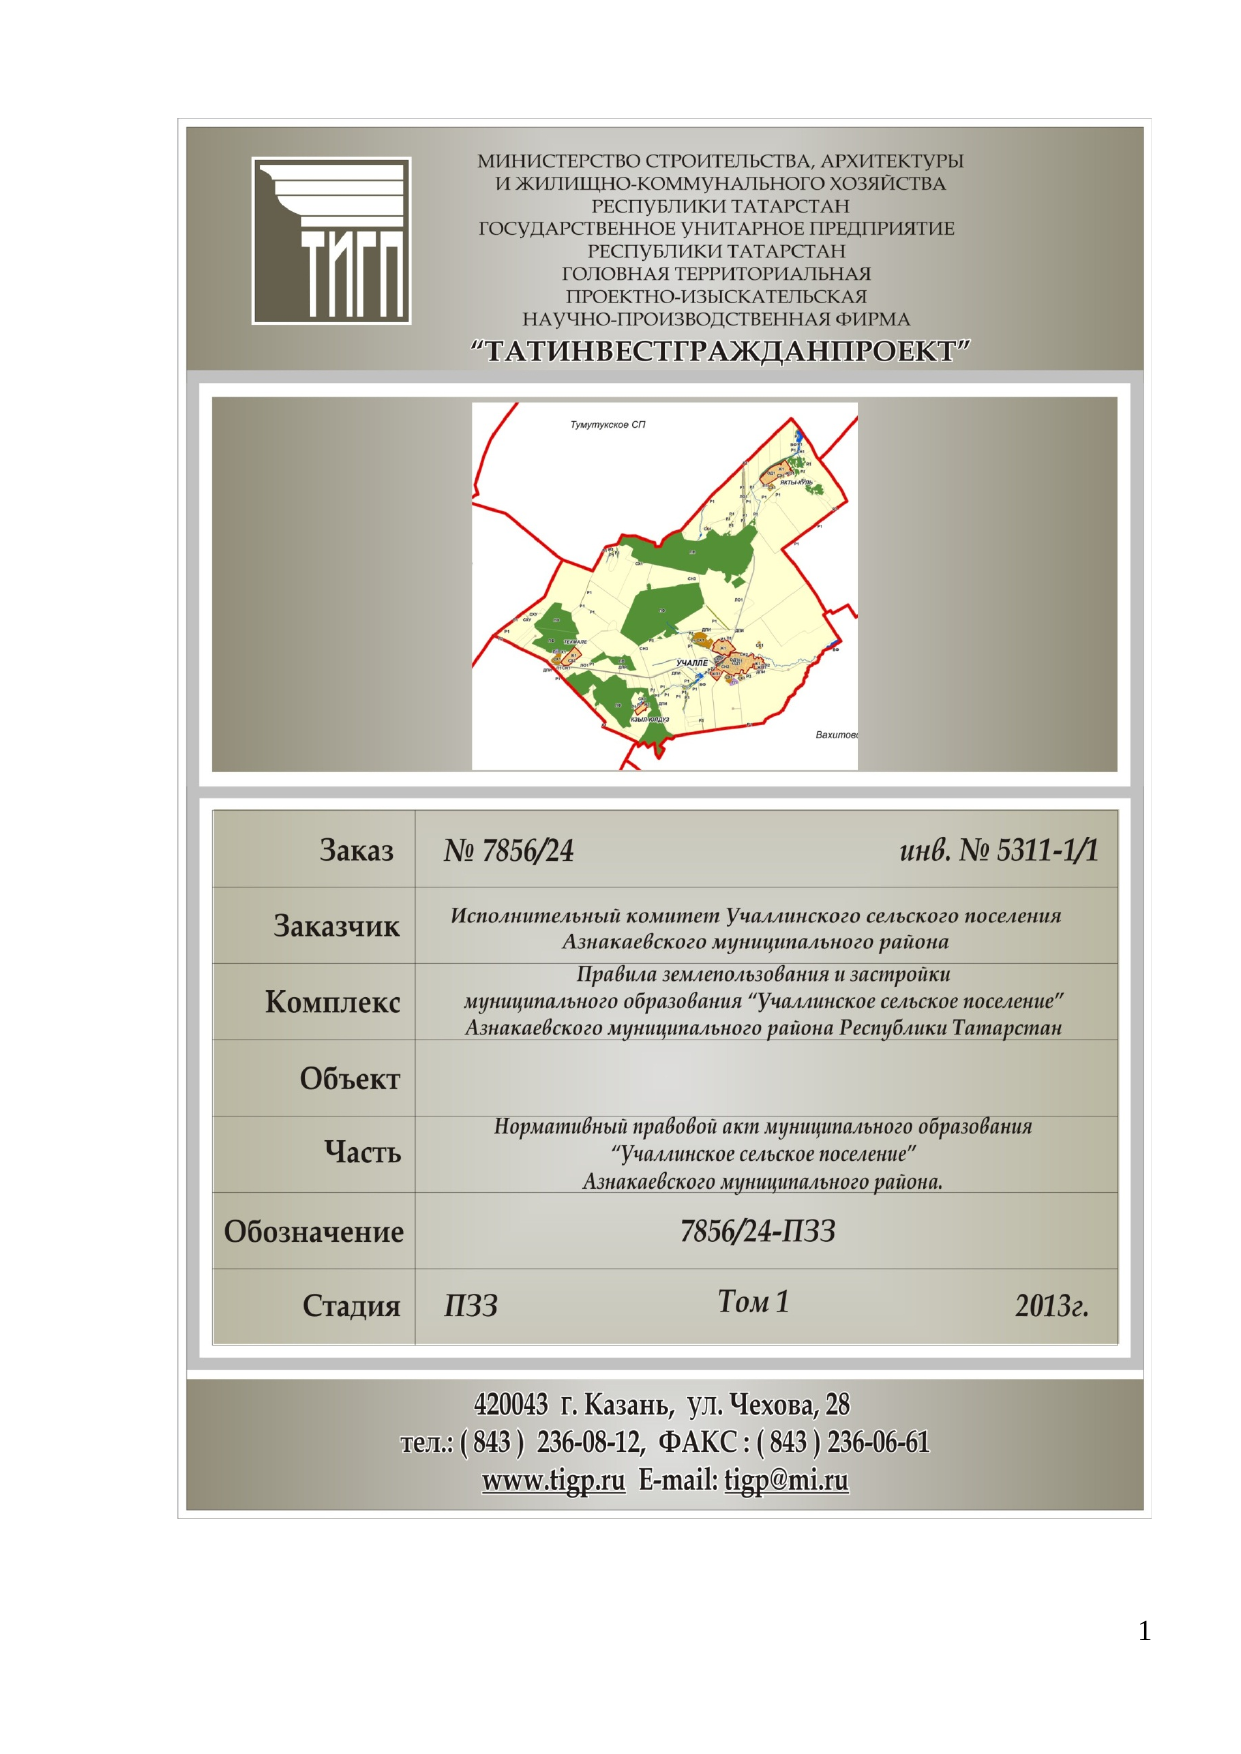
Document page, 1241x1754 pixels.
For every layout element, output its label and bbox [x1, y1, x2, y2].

picture [177, 118, 1152, 1519]
